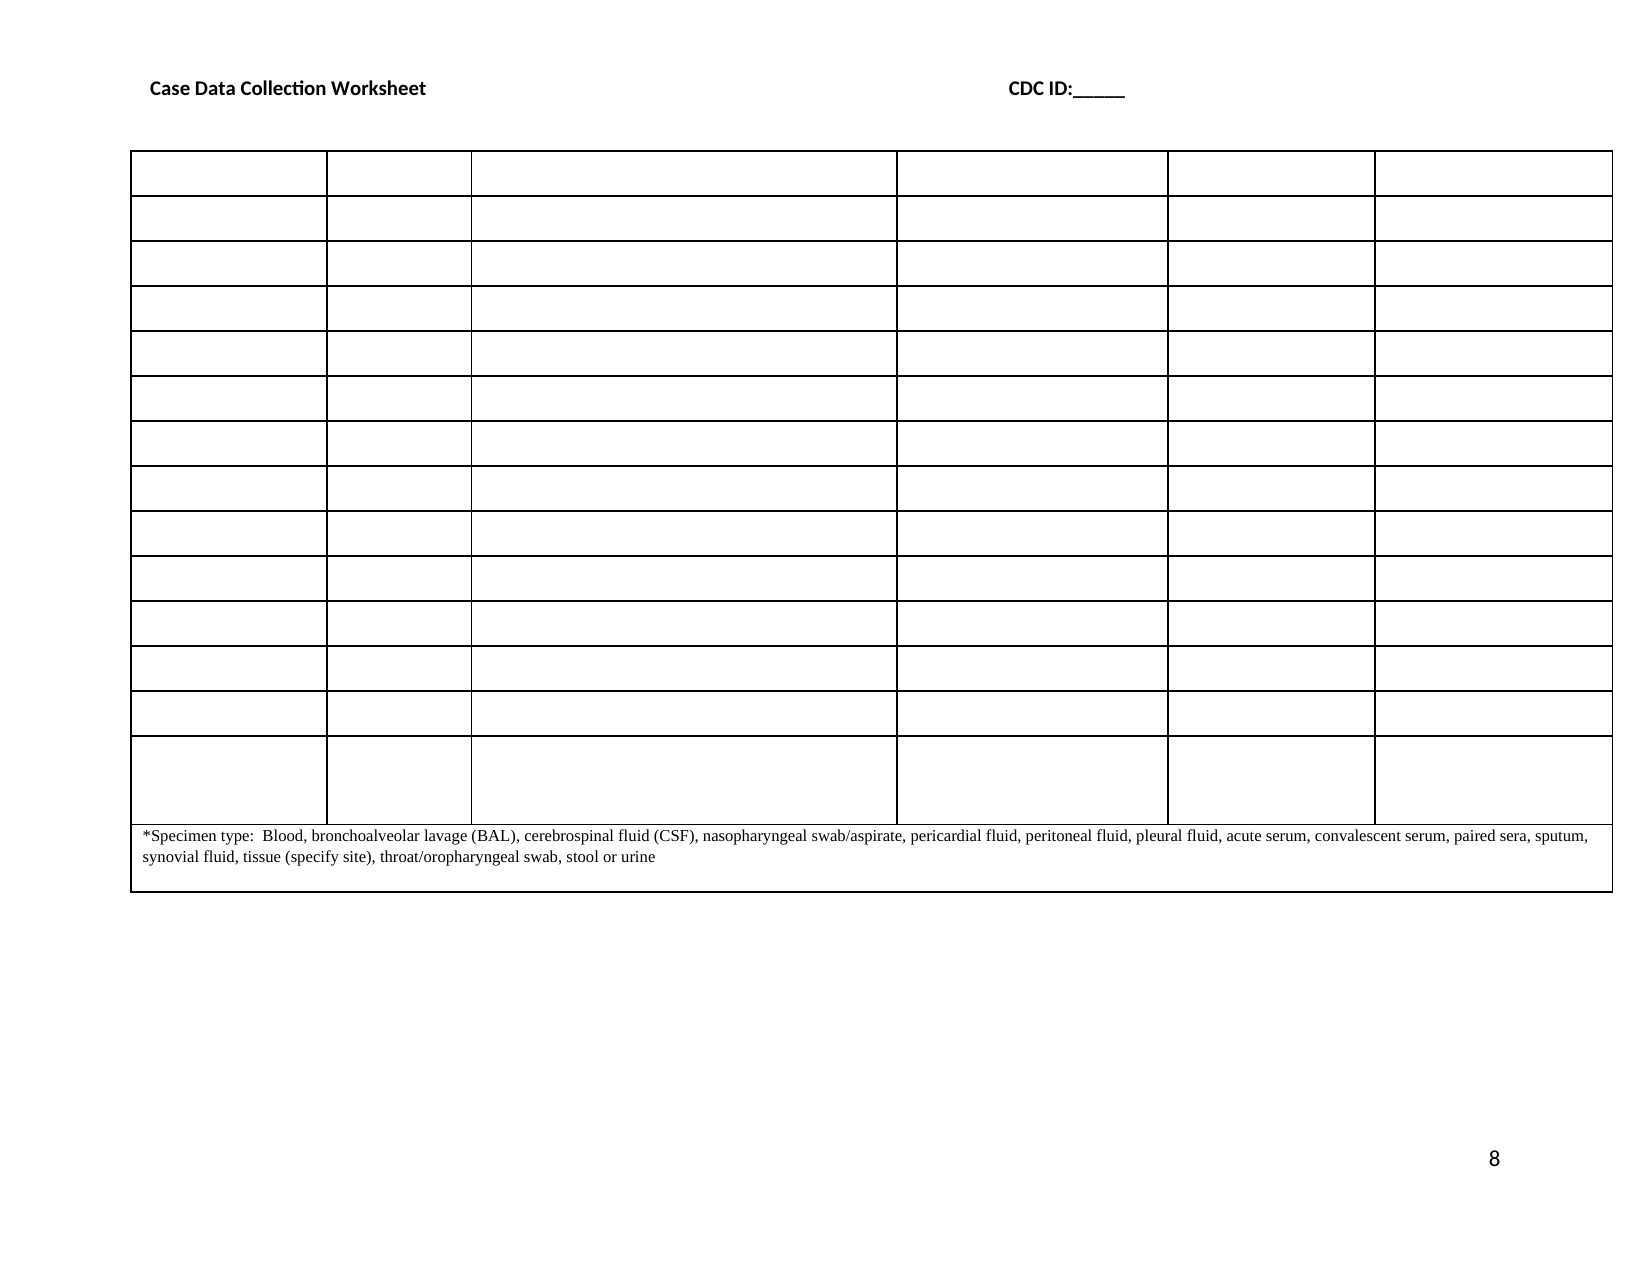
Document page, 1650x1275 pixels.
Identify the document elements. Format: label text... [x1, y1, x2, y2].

table_cell [328, 557, 471, 600]
table_cell [898, 647, 1167, 690]
table_cell [898, 467, 1167, 510]
table_cell [1169, 737, 1374, 779]
table_cell [1169, 779, 1374, 824]
table_cell [1376, 332, 1612, 375]
table_cell [1376, 152, 1612, 195]
table_cell [472, 197, 896, 240]
table_cell [132, 287, 326, 330]
table_cell [132, 692, 326, 735]
table_cell [472, 242, 896, 285]
table_cell [472, 557, 896, 600]
table_cell [132, 467, 326, 510]
table_cell [328, 287, 471, 330]
table_cell [328, 602, 471, 645]
table_cell [1376, 197, 1612, 240]
table_cell [132, 152, 326, 195]
table_cell [472, 692, 896, 735]
table_cell [328, 467, 471, 510]
table_cell [1376, 647, 1612, 690]
table_cell [472, 467, 896, 510]
table_cell [1169, 467, 1374, 510]
table_cell [1169, 692, 1374, 735]
table_cell [1169, 242, 1374, 285]
table_cell [472, 152, 896, 195]
table_cell [472, 647, 896, 690]
table_cell [472, 737, 896, 824]
table_cell [1376, 377, 1612, 420]
table_cell [328, 737, 471, 824]
table_cell [1169, 287, 1374, 330]
table_cell [898, 557, 1167, 600]
table_cell [1376, 512, 1612, 555]
table_cell [132, 557, 326, 600]
table_cell [898, 242, 1167, 285]
table_cell [1169, 377, 1374, 420]
table_cell [1376, 692, 1612, 735]
table_cell [1376, 557, 1612, 600]
table_cell [472, 287, 896, 330]
table_cell [898, 737, 1167, 824]
table_cell [1376, 467, 1612, 510]
table_cell [1376, 287, 1612, 330]
table_cell [472, 332, 896, 375]
table_cell [328, 242, 471, 285]
table_cell [132, 377, 326, 420]
table_cell [328, 512, 471, 555]
table_cell [1169, 332, 1374, 375]
table_cell [132, 647, 326, 690]
table_cell [898, 287, 1167, 330]
table_cell [328, 332, 471, 375]
table_cell [1376, 737, 1612, 824]
table_cell [132, 737, 326, 824]
table_cell [1169, 557, 1374, 600]
table_cell [132, 197, 326, 240]
table_cell [898, 602, 1167, 645]
table_cell [328, 647, 471, 690]
table_cell [1376, 242, 1612, 285]
table_cell [898, 512, 1167, 555]
table_cell [1169, 512, 1374, 555]
table_cell [1169, 422, 1374, 465]
table_cell [328, 152, 471, 195]
table_cell [472, 602, 896, 645]
table_cell [898, 197, 1167, 240]
table_cell [898, 152, 1167, 195]
table_cell [472, 377, 896, 420]
table_cell [328, 422, 471, 465]
table_cell [328, 692, 471, 735]
table_cell [132, 422, 326, 465]
table_cell [898, 377, 1167, 420]
table_cell [132, 332, 326, 375]
table_cell [472, 422, 896, 465]
table_cell [898, 332, 1167, 375]
table_cell [1169, 197, 1374, 240]
table_cell [898, 422, 1167, 465]
table_cell [132, 602, 326, 645]
table_cell [898, 692, 1167, 735]
table_cell [328, 377, 471, 420]
table_cell [1376, 422, 1612, 465]
table_cell [1376, 602, 1612, 645]
table_cell [1169, 152, 1374, 195]
table_cell *Specimen type: Blood, bronchoalveolar lavage (BAL), cerebrospinal fluid (CSF), nasopharyngeal swab/aspirate, pericardial fluid, peritoneal fluid, pleural fluid, acute serum, convalescent serum, paired sera, sputum, synovial fluid, tissue (specify site), throat/oropharyngeal swab, stool or urine [132, 825, 1612, 891]
table_cell [1169, 647, 1374, 690]
table_cell [328, 197, 471, 240]
table_cell [132, 512, 326, 555]
table_cell [472, 512, 896, 555]
table_cell [132, 242, 326, 285]
table_cell [1169, 602, 1374, 645]
